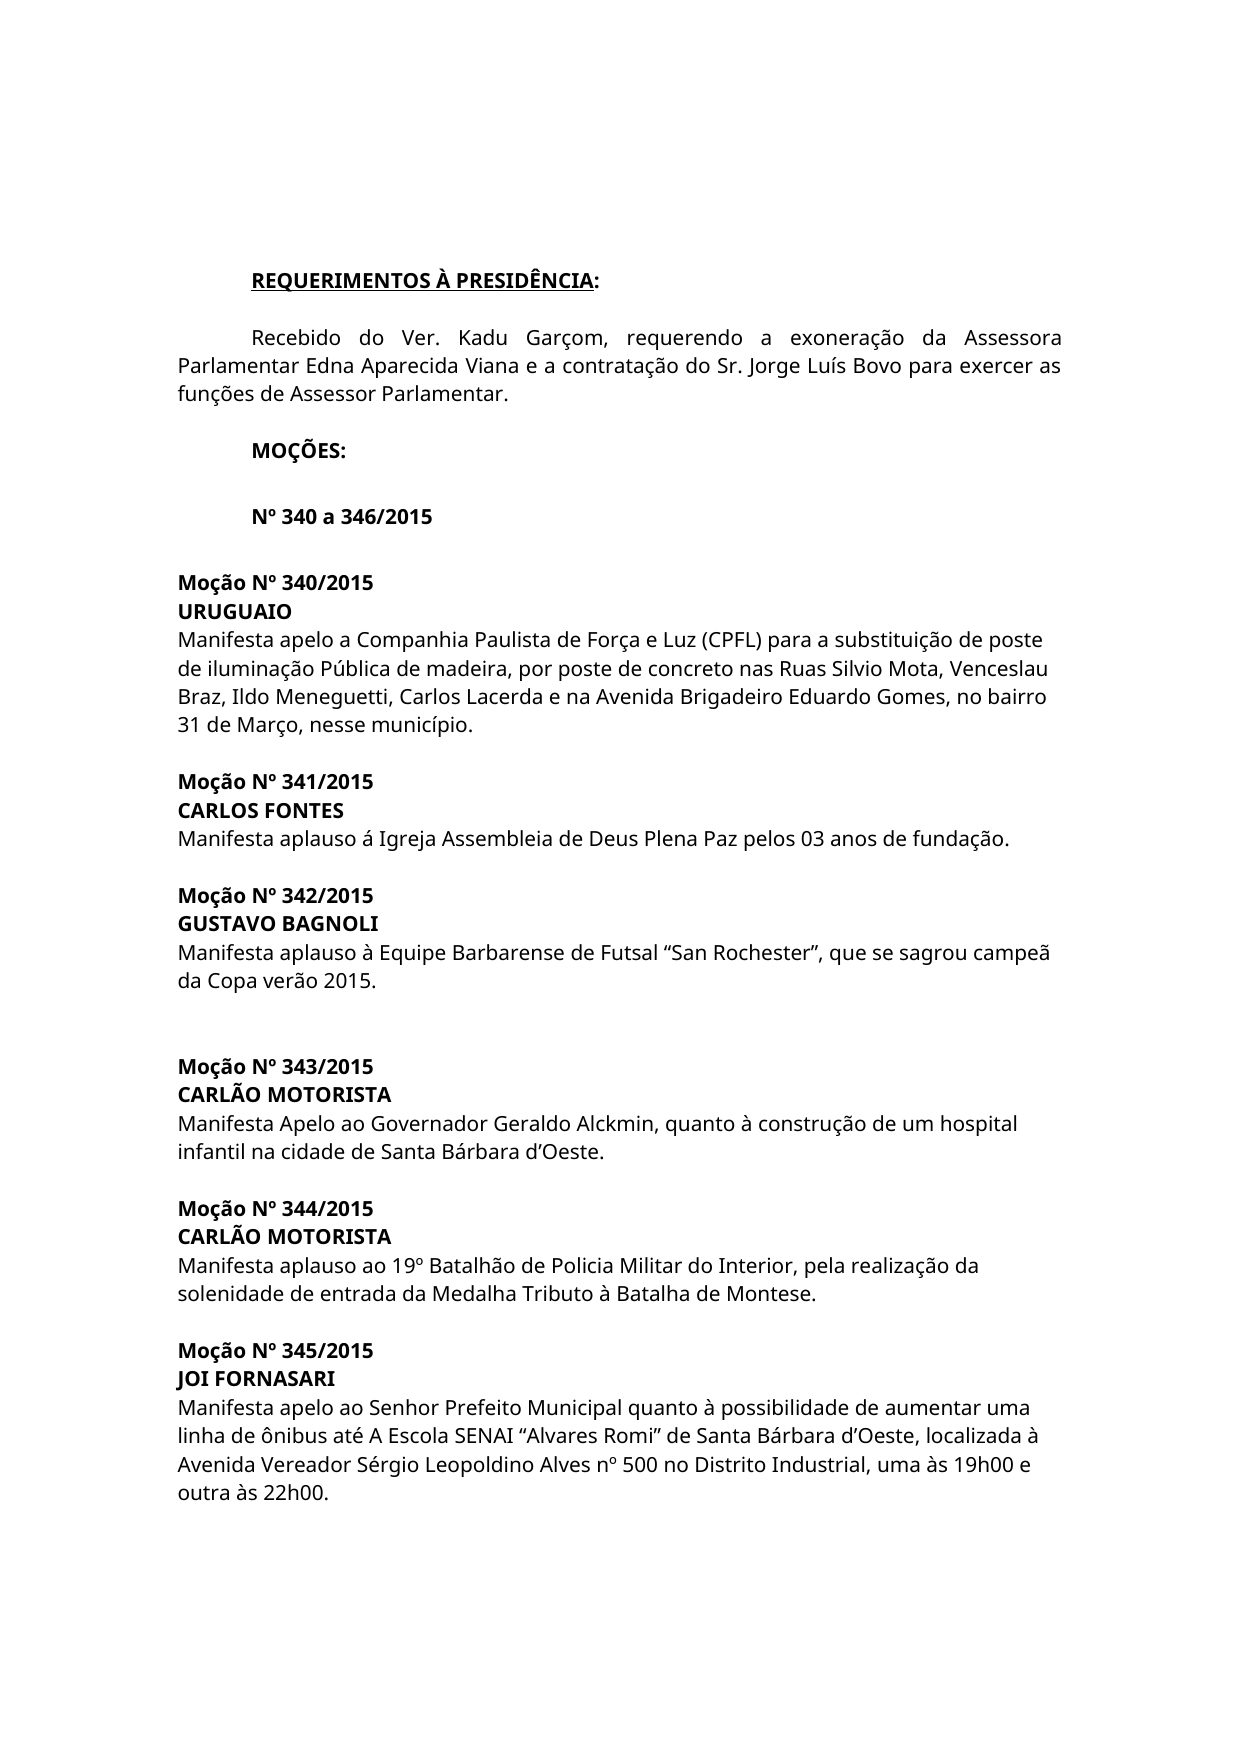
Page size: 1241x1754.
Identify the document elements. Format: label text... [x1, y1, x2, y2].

text CARLÃO MOTORISTA [177, 1222, 1063, 1251]
text Moção Nº 341/2015 [177, 767, 1063, 796]
text Moção Nº 342/2015 [177, 881, 1063, 909]
text Manifesta apelo ao Senhor Prefeito Municipal quanto à possibilidade de aumentar uma linha de ônibus até A Escola SENAI “Alvares Romi” de Santa Bárbara d’Oeste, localizada à Avenida Vereador Sérgio Leopoldino Alves nº 500 no Distrito Industrial, uma às 19h00 e outra às 22h00. [177, 1393, 1063, 1507]
text CARLOS FONTES [177, 796, 1063, 824]
text Manifesta aplauso á Igreja Assembleia de Deus Plena Paz pelos 03 anos de fundação. [177, 824, 1063, 853]
text CARLÃO MOTORISTA [177, 1080, 1063, 1109]
text REQUERIMENTOS À PRESIDÊNCIA: [177, 266, 1063, 294]
text Moção Nº 343/2015 [177, 1052, 1063, 1080]
text Manifesta Apelo ao Governador Geraldo Alckmin, quanto à construção de um hospital infantil na cidade de Santa Bárbara d’Oeste. [177, 1109, 1063, 1166]
text Manifesta aplauso ao 19º Batalhão de Policia Militar do Interior, pela realização da solenidade de entrada da Medalha Tributo à Batalha de Montese. [177, 1251, 1063, 1308]
text URUGUAIO [177, 597, 1063, 625]
text Recebido do Ver. Kadu Garçom, requerendo a exoneração da Assessora Parlamentar Edna Aparecida Viana e a contratação do Sr. Jorge Luís Bovo para exercer as funções de Assessor Parlamentar. [177, 323, 1063, 408]
text Manifesta apelo a Companhia Paulista de Força e Luz (CPFL) para a substituição de poste de iluminação Pública de madeira, por poste de concreto nas Ruas Silvio Mota, Venceslau Braz, Ildo Meneguetti, Carlos Lacerda e na Avenida Brigadeiro Eduardo Gomes, no bairro 31 de Março, nesse município. [177, 625, 1063, 739]
text Manifesta aplauso à Equipe Barbarense de Futsal “San Rochester”, que se sagrou campeã da Copa verão 2015. [177, 938, 1063, 995]
text Moção Nº 345/2015 [177, 1336, 1063, 1364]
text MOÇÕES: [177, 436, 1063, 465]
text JOI FORNASARI [177, 1364, 1063, 1393]
text Moção Nº 344/2015 [177, 1194, 1063, 1222]
text Nº 340 a 346/2015 [177, 502, 1063, 531]
text GUSTAVO BAGNOLI [177, 909, 1063, 938]
text Moção Nº 340/2015 [177, 568, 1063, 597]
